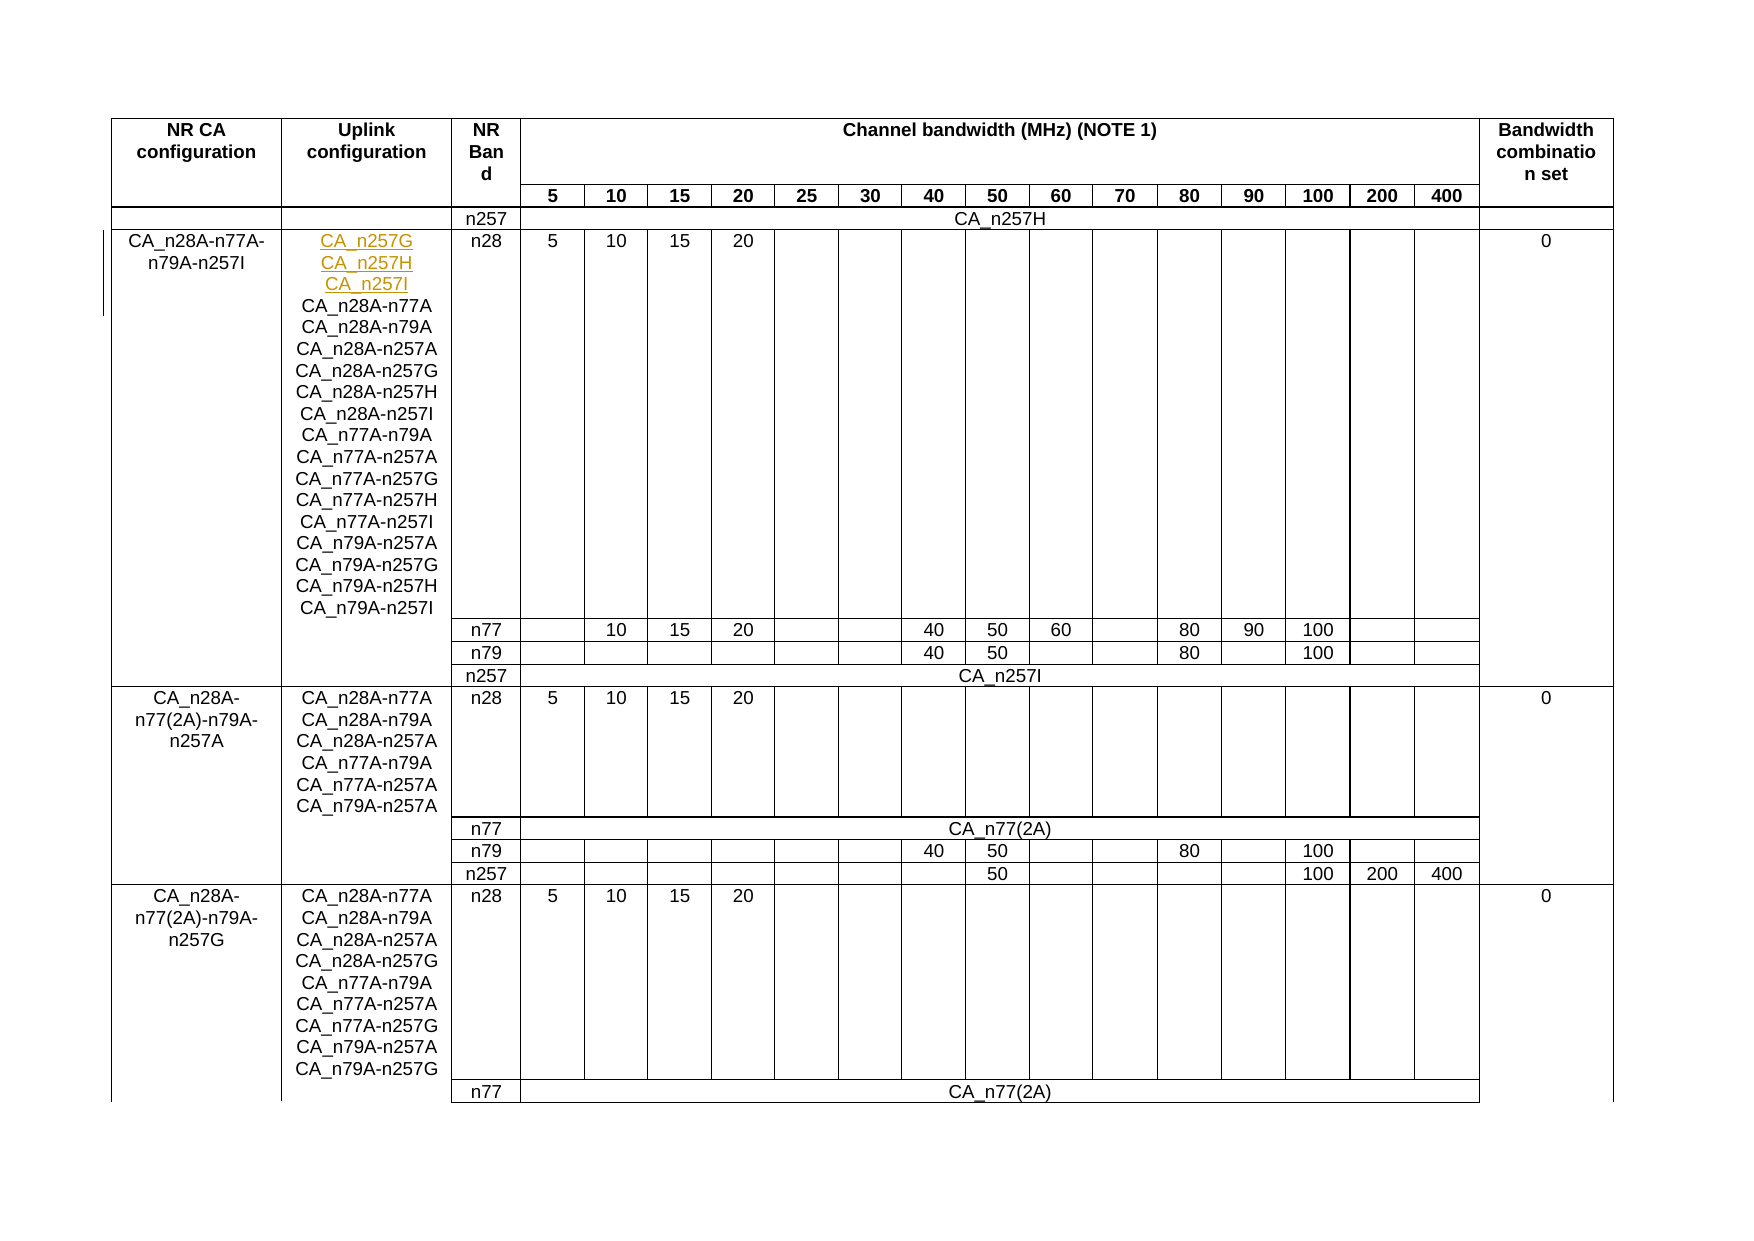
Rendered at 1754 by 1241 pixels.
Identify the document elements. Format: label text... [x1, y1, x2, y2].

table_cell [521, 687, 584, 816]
table_cell 400 [1415, 185, 1479, 206]
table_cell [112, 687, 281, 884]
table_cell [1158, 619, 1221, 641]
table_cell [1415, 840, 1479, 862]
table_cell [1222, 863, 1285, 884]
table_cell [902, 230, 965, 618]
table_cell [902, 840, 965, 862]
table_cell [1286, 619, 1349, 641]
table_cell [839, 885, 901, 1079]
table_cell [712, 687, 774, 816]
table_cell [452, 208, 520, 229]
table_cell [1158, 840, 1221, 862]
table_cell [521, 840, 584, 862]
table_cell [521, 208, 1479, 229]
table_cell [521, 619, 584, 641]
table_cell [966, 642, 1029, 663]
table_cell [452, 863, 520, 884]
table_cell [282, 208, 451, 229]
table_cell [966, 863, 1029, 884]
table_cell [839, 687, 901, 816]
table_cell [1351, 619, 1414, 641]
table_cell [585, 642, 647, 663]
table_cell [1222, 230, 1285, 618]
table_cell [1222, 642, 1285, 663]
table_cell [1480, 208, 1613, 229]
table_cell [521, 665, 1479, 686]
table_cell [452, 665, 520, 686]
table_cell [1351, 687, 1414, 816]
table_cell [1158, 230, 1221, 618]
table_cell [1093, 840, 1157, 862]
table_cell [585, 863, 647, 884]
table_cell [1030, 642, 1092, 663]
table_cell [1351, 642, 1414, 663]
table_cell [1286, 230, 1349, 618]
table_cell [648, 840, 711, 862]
table_cell 50 [966, 185, 1029, 206]
table_cell 200 [1351, 185, 1414, 206]
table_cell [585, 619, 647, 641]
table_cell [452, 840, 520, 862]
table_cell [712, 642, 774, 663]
table_cell [282, 184, 451, 206]
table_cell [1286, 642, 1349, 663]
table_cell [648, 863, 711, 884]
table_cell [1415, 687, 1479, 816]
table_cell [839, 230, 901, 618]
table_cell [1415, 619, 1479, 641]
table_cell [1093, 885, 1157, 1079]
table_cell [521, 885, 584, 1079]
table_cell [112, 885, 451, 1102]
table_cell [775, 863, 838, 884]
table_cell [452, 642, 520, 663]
table_cell 15 [648, 185, 711, 206]
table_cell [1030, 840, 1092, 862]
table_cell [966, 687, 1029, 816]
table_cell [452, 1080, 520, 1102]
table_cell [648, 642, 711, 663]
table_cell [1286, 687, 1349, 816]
table_header Bandwidth combination set [1480, 119, 1613, 184]
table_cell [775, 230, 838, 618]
table_cell 20 [712, 185, 774, 206]
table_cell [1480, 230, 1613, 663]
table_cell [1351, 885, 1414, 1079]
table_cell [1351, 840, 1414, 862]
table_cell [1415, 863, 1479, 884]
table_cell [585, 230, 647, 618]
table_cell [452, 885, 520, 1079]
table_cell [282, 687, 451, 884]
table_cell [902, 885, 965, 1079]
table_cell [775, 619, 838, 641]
table_cell 80 [1158, 185, 1221, 206]
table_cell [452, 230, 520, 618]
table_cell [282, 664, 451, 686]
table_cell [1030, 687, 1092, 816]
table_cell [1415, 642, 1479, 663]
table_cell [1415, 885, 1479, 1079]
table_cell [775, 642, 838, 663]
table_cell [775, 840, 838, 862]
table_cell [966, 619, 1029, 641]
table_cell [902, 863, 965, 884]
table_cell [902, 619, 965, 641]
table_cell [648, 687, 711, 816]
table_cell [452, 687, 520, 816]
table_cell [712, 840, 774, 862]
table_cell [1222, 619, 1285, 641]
table_cell 100 [1286, 185, 1349, 206]
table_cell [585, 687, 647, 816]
table_cell [452, 184, 520, 206]
table_cell 5 [521, 185, 584, 206]
table_cell [112, 184, 281, 206]
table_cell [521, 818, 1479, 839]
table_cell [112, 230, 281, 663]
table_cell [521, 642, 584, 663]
table_header NR Band [452, 119, 520, 184]
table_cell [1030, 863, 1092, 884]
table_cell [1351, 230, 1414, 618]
table_cell 70 [1093, 185, 1157, 206]
table_cell 90 [1222, 185, 1285, 206]
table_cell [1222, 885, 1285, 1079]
table_cell 60 [1030, 185, 1092, 206]
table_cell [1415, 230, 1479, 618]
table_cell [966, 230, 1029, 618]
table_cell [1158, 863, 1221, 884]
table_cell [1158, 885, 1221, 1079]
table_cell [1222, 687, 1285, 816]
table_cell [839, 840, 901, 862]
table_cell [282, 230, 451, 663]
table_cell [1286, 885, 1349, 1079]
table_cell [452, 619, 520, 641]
table_header Channel bandwidth (MHz) (NOTE 1) [521, 119, 1479, 184]
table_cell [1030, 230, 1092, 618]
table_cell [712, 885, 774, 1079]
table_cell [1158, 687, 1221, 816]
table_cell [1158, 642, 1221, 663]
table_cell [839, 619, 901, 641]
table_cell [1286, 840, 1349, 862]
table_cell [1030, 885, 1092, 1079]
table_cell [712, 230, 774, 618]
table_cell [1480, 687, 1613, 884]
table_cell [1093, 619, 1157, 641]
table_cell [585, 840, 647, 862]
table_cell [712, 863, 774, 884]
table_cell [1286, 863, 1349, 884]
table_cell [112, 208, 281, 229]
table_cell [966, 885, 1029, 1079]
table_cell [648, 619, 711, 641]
table_header NR CA configuration [112, 119, 281, 184]
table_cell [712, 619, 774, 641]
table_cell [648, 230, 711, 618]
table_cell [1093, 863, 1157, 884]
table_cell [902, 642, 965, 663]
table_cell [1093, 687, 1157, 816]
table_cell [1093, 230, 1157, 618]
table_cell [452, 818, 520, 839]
table_cell 10 [585, 185, 647, 206]
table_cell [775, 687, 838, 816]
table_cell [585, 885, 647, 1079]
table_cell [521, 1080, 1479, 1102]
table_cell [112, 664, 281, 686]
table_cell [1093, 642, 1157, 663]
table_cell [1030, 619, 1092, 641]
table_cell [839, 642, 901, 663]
table_cell 25 [775, 185, 838, 206]
table_header Uplink configuration [282, 119, 451, 184]
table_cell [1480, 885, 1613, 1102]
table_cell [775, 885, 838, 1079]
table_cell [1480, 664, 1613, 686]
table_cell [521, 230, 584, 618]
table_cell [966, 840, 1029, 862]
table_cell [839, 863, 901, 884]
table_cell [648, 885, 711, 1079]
table_cell 30 [839, 185, 901, 206]
table_cell 40 [902, 185, 965, 206]
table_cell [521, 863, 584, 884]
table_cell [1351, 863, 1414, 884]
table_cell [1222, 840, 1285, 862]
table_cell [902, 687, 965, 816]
table_cell [1480, 184, 1613, 206]
